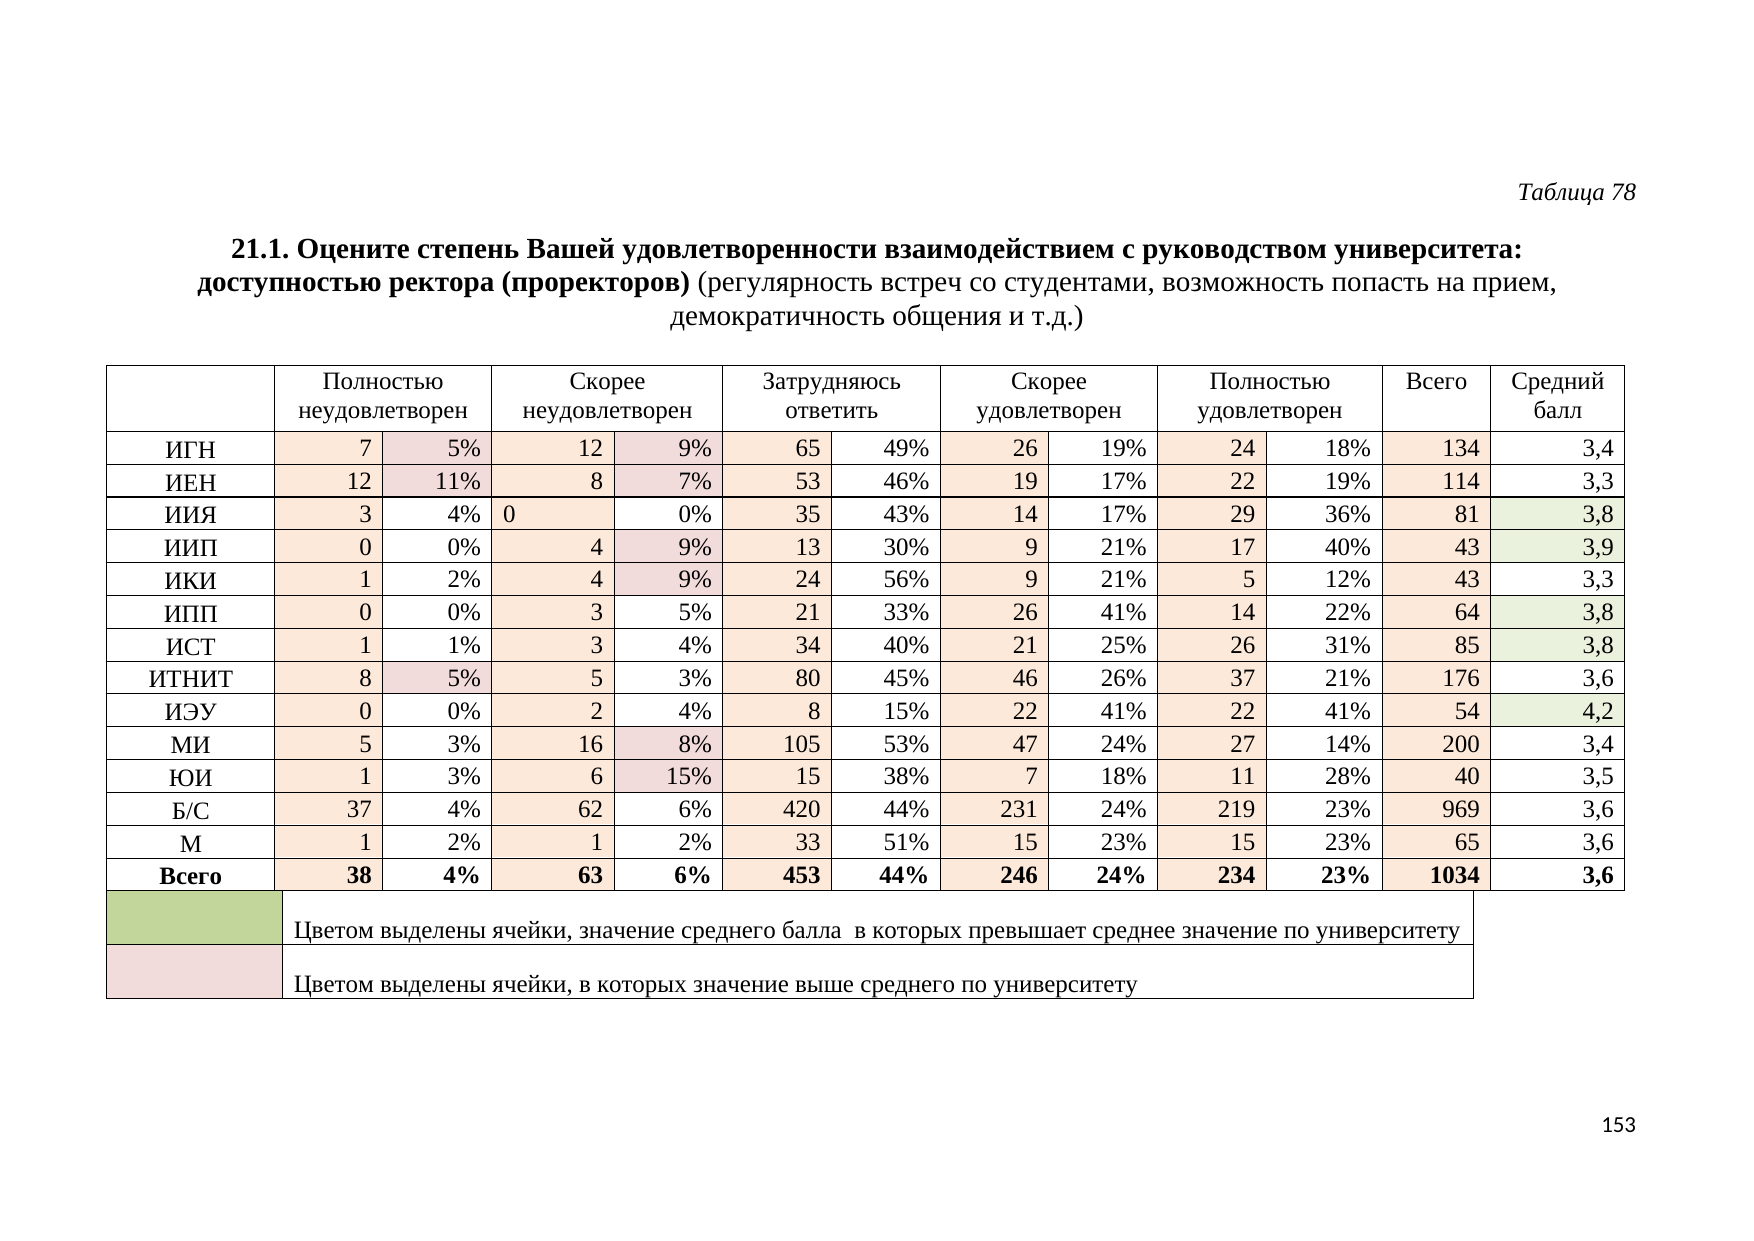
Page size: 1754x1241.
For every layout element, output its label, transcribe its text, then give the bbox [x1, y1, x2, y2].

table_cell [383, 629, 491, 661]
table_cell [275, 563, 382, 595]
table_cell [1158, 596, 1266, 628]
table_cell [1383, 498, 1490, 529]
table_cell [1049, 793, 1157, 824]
text доступностью ректора (проректоров) (регулярность встреч со студентами, возможность попасть на прием, демократичность общения и т.д.) [118, 264, 1636, 332]
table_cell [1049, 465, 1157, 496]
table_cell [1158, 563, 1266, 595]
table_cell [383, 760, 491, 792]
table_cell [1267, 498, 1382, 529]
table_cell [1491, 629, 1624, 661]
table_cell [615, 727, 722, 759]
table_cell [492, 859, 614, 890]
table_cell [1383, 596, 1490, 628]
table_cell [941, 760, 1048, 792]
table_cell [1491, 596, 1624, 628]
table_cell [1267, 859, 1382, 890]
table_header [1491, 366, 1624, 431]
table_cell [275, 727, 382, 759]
text 21.1. Оцените степень Вашей удовлетворенности взаимодействием с руководством университета: [118, 231, 1636, 264]
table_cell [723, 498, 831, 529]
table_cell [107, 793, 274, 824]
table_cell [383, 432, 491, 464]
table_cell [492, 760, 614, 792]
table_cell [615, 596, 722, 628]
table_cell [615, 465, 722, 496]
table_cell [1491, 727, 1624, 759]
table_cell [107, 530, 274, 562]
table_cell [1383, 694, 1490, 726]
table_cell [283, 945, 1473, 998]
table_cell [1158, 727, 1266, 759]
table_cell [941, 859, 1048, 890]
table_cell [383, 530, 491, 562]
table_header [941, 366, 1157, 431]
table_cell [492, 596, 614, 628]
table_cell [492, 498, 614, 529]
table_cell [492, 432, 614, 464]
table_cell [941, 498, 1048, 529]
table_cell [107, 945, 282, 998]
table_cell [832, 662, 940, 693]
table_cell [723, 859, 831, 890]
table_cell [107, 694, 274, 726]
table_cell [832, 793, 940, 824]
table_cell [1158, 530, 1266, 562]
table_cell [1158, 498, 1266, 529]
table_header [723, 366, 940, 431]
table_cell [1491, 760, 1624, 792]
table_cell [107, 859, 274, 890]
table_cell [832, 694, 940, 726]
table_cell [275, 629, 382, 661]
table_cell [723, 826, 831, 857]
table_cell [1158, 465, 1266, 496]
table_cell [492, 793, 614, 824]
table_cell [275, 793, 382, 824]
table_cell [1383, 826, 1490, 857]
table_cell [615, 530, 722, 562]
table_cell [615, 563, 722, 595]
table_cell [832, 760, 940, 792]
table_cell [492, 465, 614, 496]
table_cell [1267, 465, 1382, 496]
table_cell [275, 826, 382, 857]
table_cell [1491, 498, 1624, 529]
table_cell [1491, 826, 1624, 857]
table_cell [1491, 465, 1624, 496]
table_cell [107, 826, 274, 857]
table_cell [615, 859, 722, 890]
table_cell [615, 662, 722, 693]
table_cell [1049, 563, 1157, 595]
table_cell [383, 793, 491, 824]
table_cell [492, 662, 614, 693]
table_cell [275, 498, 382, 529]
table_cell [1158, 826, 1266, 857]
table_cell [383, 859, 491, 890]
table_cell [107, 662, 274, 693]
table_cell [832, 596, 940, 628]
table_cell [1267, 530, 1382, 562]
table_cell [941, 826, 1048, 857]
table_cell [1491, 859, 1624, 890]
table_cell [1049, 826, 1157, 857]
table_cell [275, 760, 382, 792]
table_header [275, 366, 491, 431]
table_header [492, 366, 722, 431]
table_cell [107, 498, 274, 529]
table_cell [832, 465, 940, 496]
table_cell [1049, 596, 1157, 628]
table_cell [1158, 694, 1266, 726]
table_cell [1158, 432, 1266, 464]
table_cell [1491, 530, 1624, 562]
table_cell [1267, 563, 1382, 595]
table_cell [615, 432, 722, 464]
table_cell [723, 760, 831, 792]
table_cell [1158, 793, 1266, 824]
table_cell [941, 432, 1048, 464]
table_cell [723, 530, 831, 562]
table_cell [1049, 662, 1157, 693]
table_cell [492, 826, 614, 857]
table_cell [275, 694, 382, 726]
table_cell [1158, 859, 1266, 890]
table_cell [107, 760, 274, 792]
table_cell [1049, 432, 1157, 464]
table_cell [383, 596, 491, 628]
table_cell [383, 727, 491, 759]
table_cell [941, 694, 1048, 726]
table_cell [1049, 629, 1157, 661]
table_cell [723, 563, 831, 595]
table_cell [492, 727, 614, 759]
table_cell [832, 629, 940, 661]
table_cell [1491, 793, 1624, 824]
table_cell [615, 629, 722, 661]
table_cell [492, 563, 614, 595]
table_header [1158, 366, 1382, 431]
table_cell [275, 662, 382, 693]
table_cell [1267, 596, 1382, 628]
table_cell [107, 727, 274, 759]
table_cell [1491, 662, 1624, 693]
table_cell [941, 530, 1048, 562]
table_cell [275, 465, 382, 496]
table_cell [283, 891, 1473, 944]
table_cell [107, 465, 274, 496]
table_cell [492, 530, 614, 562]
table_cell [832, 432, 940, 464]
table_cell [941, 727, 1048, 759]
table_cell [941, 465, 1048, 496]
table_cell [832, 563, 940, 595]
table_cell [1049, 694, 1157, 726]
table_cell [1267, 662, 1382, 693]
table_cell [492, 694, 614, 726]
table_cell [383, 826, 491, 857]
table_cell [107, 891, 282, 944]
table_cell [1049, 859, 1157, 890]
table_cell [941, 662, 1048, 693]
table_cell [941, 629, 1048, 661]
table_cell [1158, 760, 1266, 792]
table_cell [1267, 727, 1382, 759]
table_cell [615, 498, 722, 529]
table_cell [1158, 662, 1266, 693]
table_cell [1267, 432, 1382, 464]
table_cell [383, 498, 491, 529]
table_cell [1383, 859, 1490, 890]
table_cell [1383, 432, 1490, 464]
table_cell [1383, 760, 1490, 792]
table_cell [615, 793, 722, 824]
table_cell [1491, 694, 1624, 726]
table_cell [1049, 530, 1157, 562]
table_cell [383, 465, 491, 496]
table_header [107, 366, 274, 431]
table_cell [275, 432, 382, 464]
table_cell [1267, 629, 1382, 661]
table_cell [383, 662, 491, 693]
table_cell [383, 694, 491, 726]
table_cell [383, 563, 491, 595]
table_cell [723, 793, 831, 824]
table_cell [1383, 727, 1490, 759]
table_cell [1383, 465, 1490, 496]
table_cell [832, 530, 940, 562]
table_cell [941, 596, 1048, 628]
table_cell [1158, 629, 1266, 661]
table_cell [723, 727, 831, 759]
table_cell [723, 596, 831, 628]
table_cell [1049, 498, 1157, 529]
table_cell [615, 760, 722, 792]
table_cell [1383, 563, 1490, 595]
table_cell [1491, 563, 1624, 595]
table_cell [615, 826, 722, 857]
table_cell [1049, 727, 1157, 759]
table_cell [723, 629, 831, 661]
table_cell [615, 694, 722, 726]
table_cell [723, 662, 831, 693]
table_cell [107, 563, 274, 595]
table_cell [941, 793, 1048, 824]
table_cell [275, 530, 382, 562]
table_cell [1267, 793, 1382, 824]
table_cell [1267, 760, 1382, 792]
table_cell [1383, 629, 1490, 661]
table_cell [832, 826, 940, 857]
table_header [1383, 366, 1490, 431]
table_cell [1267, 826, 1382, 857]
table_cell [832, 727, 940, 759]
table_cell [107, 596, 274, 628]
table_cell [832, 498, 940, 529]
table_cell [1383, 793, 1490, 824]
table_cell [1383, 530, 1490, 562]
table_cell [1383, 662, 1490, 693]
text Таблица 78 [118, 177, 1636, 206]
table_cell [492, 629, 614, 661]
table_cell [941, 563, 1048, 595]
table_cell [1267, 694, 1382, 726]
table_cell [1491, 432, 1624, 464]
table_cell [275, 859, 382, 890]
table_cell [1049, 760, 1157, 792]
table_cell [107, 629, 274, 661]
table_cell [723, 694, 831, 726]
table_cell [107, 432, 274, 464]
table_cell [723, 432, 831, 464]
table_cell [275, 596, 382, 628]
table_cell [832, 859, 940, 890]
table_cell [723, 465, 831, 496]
